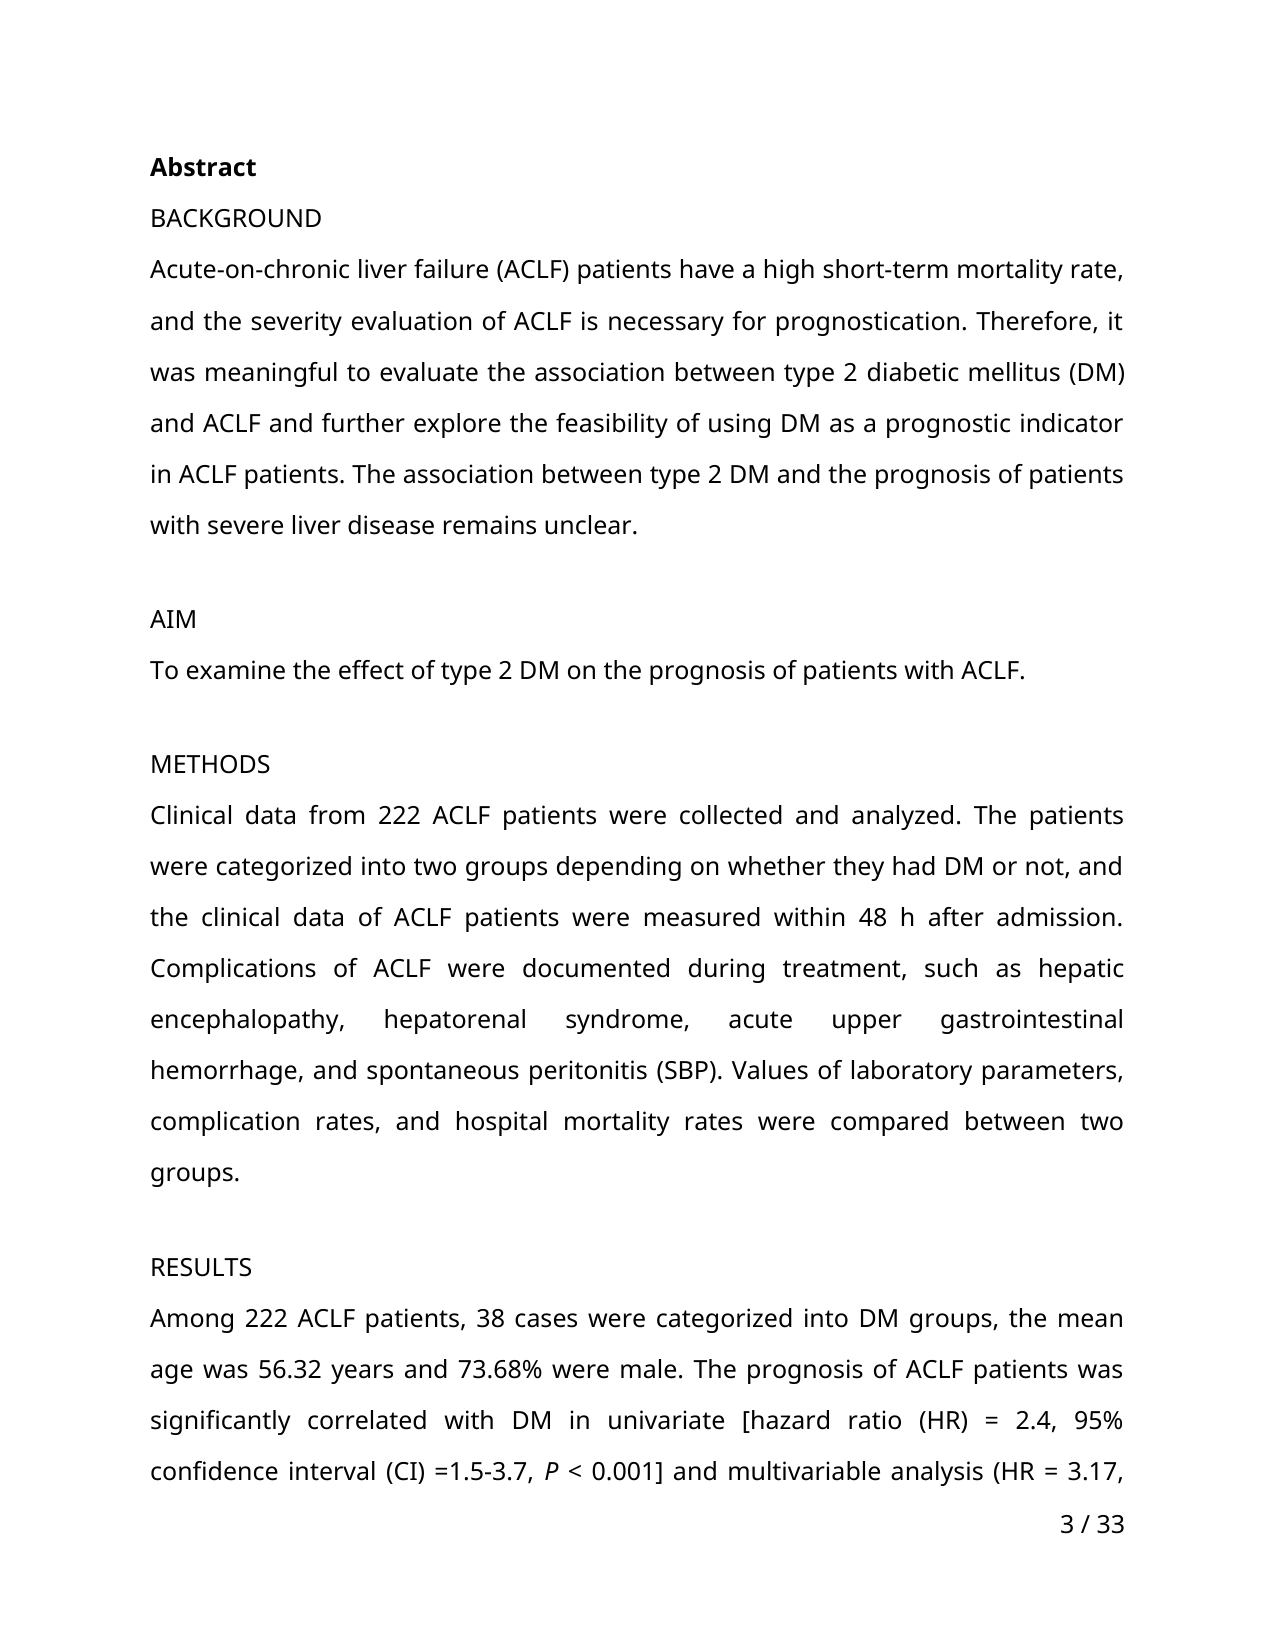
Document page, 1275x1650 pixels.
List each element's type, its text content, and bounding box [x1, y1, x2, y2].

text Acute-on-chronic liver failure (ACLF) patients have a high short-term mortality rate, and the severity evaluation of ACLF is necessary for prognostication. Therefore, it was meaningful to evaluate the association between type 2 diabetic mellitus (DM) and ACLF and further explore the feasibility of using DM as a prognostic indicator in ACLF patients. The association between type 2 DM and the prognosis of patients with severe liver disease remains unclear. [150, 252, 1125, 541]
text Clinical data from 222 ACLF patients were collected and analyzed. The patients were categorized into two groups depending on whether they had DM or not, and the clinical data of ACLF patients were measured within 48 h after admission. Complications of ACLF were documented during treatment, such as hepatic encephalopathy, hepatorenal syndrome, acute upper gastrointestinal hemorrhage, and spontaneous peritonitis (SBP). Values of laboratory parameters, complication rates, and hospital mortality rates were compared between two groups. [150, 798, 1125, 1189]
text Abstract [150, 150, 1125, 184]
text To examine the effect of type 2 DM on the prognosis of patients with ACLF. [150, 652, 1125, 687]
text AIM [150, 601, 1125, 636]
text BACKGROUND [150, 201, 1125, 235]
text RESULTS [150, 1249, 1125, 1283]
text METHODS [150, 747, 1125, 781]
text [150, 1300, 1125, 1487]
